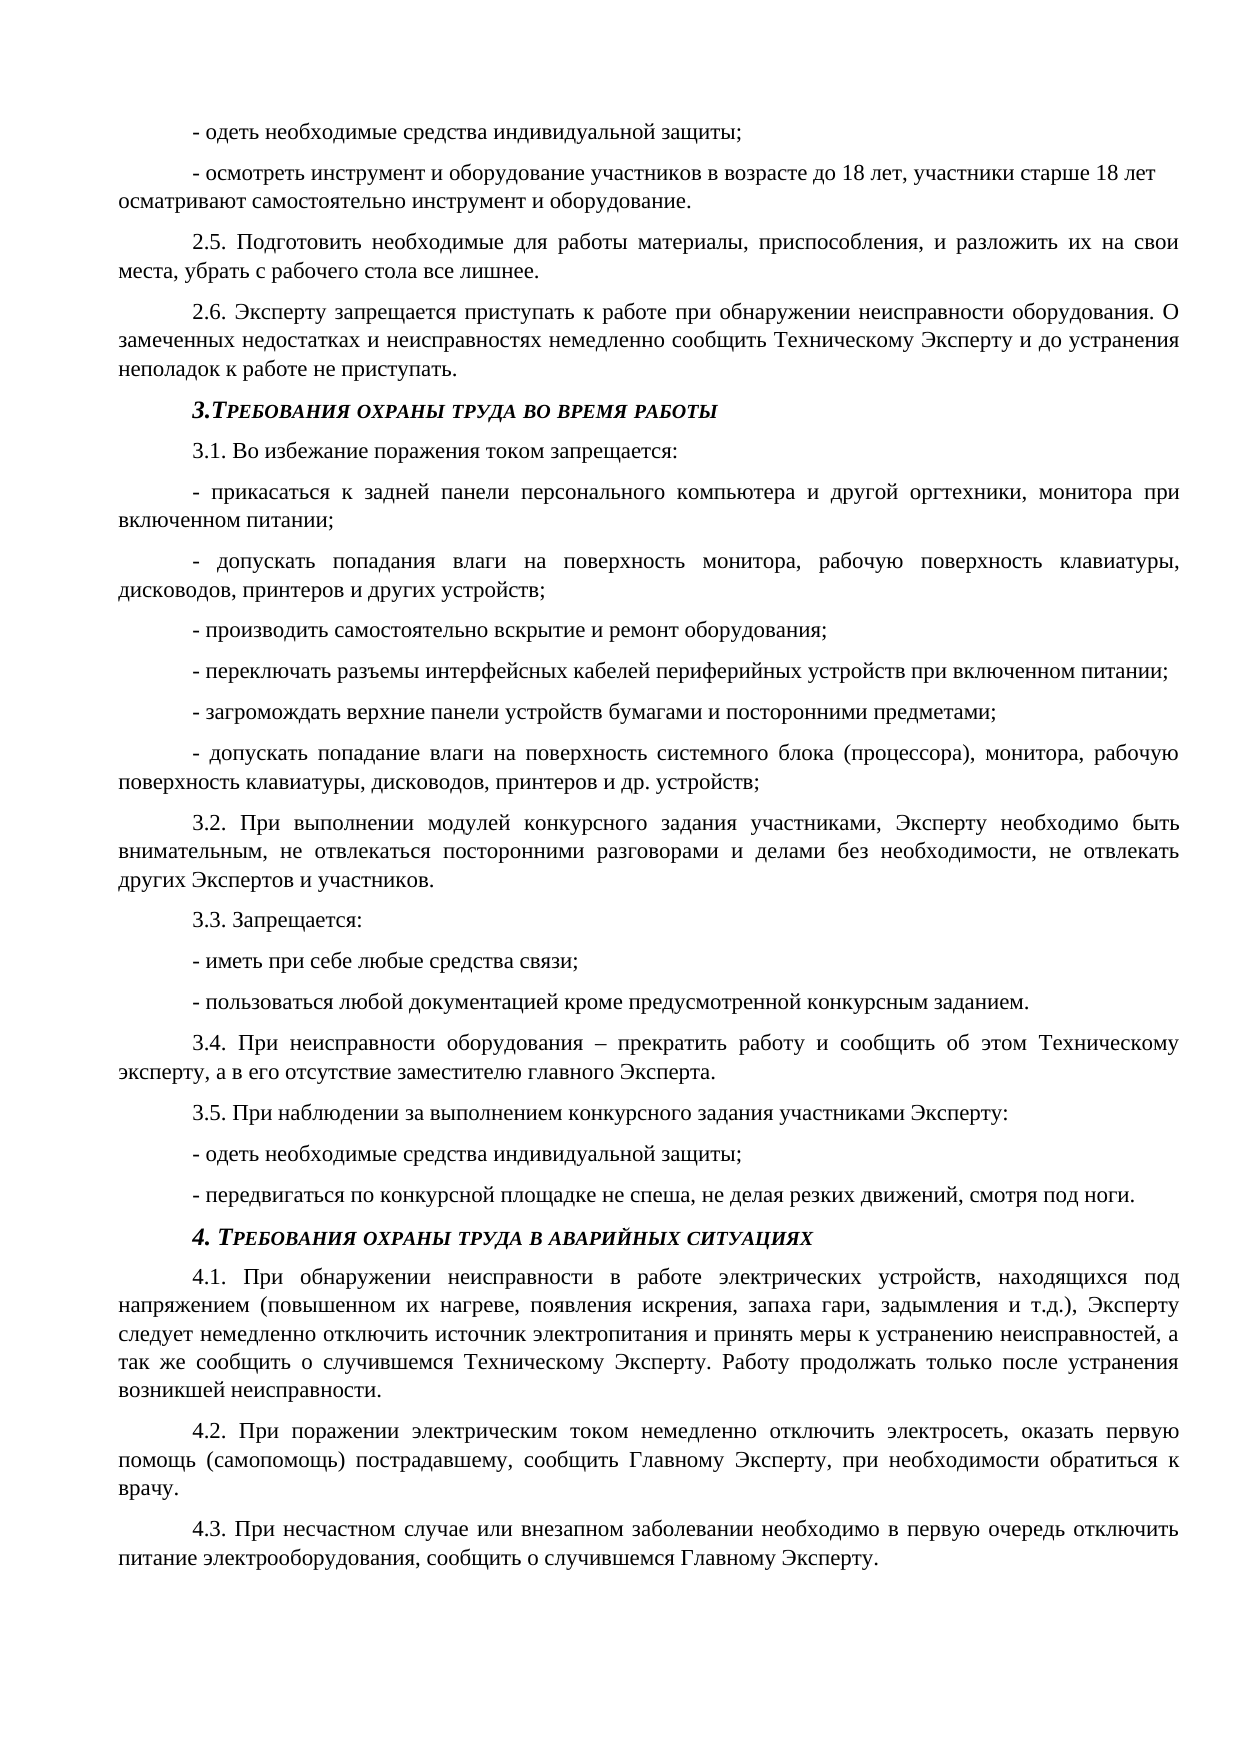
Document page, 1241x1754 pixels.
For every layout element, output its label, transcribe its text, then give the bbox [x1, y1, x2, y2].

text 2.6. Эксперту запрещается приступать к работе при обнаружении неисправности оборудования. О замеченных недостатках и неисправностях немедленно сообщить Техническому Эксперту и до устранения неполадок к работе не приступать. [118, 298, 1181, 381]
subtitle 4. Требования охраны труда в аварийных ситуациях [118, 1222, 1181, 1250]
text - одеть необходимые средства индивидуальной защиты; [118, 118, 1181, 144]
text - иметь при себе любые средства связи; [118, 947, 1181, 974]
text - одеть необходимые средства индивидуальной защиты; [118, 1140, 1181, 1166]
text - производить самостоятельно вскрытие и ремонт оборудования; [118, 617, 1181, 643]
text 3.3. Запрещается: [118, 907, 1181, 933]
text - допускать попадание влаги на поверхность системного блока (процессора), монитора, рабочую поверхность клавиатуры, дисководов, принтеров и др. устройств; [118, 739, 1181, 794]
text - переключать разъемы интерфейсных кабелей периферийных устройств при включенном питании; [118, 657, 1181, 684]
text 4.1. При обнаружении неисправности в работе электрических устройств, находящихся под напряжением (повышенном их нагреве, появления искрения, запаха гари, задымления и т.д.), Эксперту следует немедленно отключить источник электропитания и принять меры к устранению неисправностей, а так же сообщить о случившемся Техническому Эксперту. Работу продолжать только после устранения возникшей неисправности. [118, 1263, 1181, 1403]
text 4.2. При поражении электрическим током немедленно отключить электросеть, оказать первую помощь (самопомощь) пострадавшему, сообщить Главному Эксперту, при необходимости обратиться к врачу. [118, 1417, 1181, 1501]
text 3.5. При наблюдении за выполнением конкурсного задания участниками Эксперту: [118, 1099, 1181, 1125]
text 2.5. Подготовить необходимые для работы материалы, приспособления, и разложить их на свои места, убрать с рабочего стола все лишнее. [118, 228, 1181, 283]
text 3.2. При выполнении модулей конкурсного задания участниками, Эксперту необходимо быть внимательным, не отвлекаться посторонними разговорами и делами без необходимости, не отвлекать других Экспертов и участников. [118, 809, 1181, 892]
text - допускать попадания влаги на поверхность монитора, рабочую поверхность клавиатуры, дисководов, принтеров и других устройств; [118, 547, 1181, 602]
text 3.1. Во избежание поражения током запрещается: [118, 437, 1181, 463]
subtitle 3.Требования охраны труда во время работы [118, 396, 1181, 424]
text 3.4. При неисправности оборудования – прекратить работу и сообщить об этом Техническому эксперту, а в его отсутствие заместителю главного Эксперта. [118, 1029, 1181, 1084]
text 4.3. При несчастном случае или внезапном заболевании необходимо в первую очередь отключить питание электрооборудования, сообщить о случившемся Главному Эксперту. [118, 1515, 1181, 1570]
text - прикасаться к задней панели персонального компьютера и другой оргтехники, монитора при включенном питании; [118, 478, 1181, 533]
text - передвигаться по конкурсной площадке не спеша, не делая резких движений, смотря под ноги. [118, 1181, 1181, 1207]
text - пользоваться любой документацией кроме предусмотренной конкурсным заданием. [118, 988, 1181, 1015]
text - загромождать верхние панели устройств бумагами и посторонними предметами; [118, 698, 1181, 725]
text - осмотреть инструмент и оборудование участников в возрасте до 18 лет, участники старше 18 лет осматривают самостоятельно инструмент и оборудование. [118, 159, 1181, 214]
